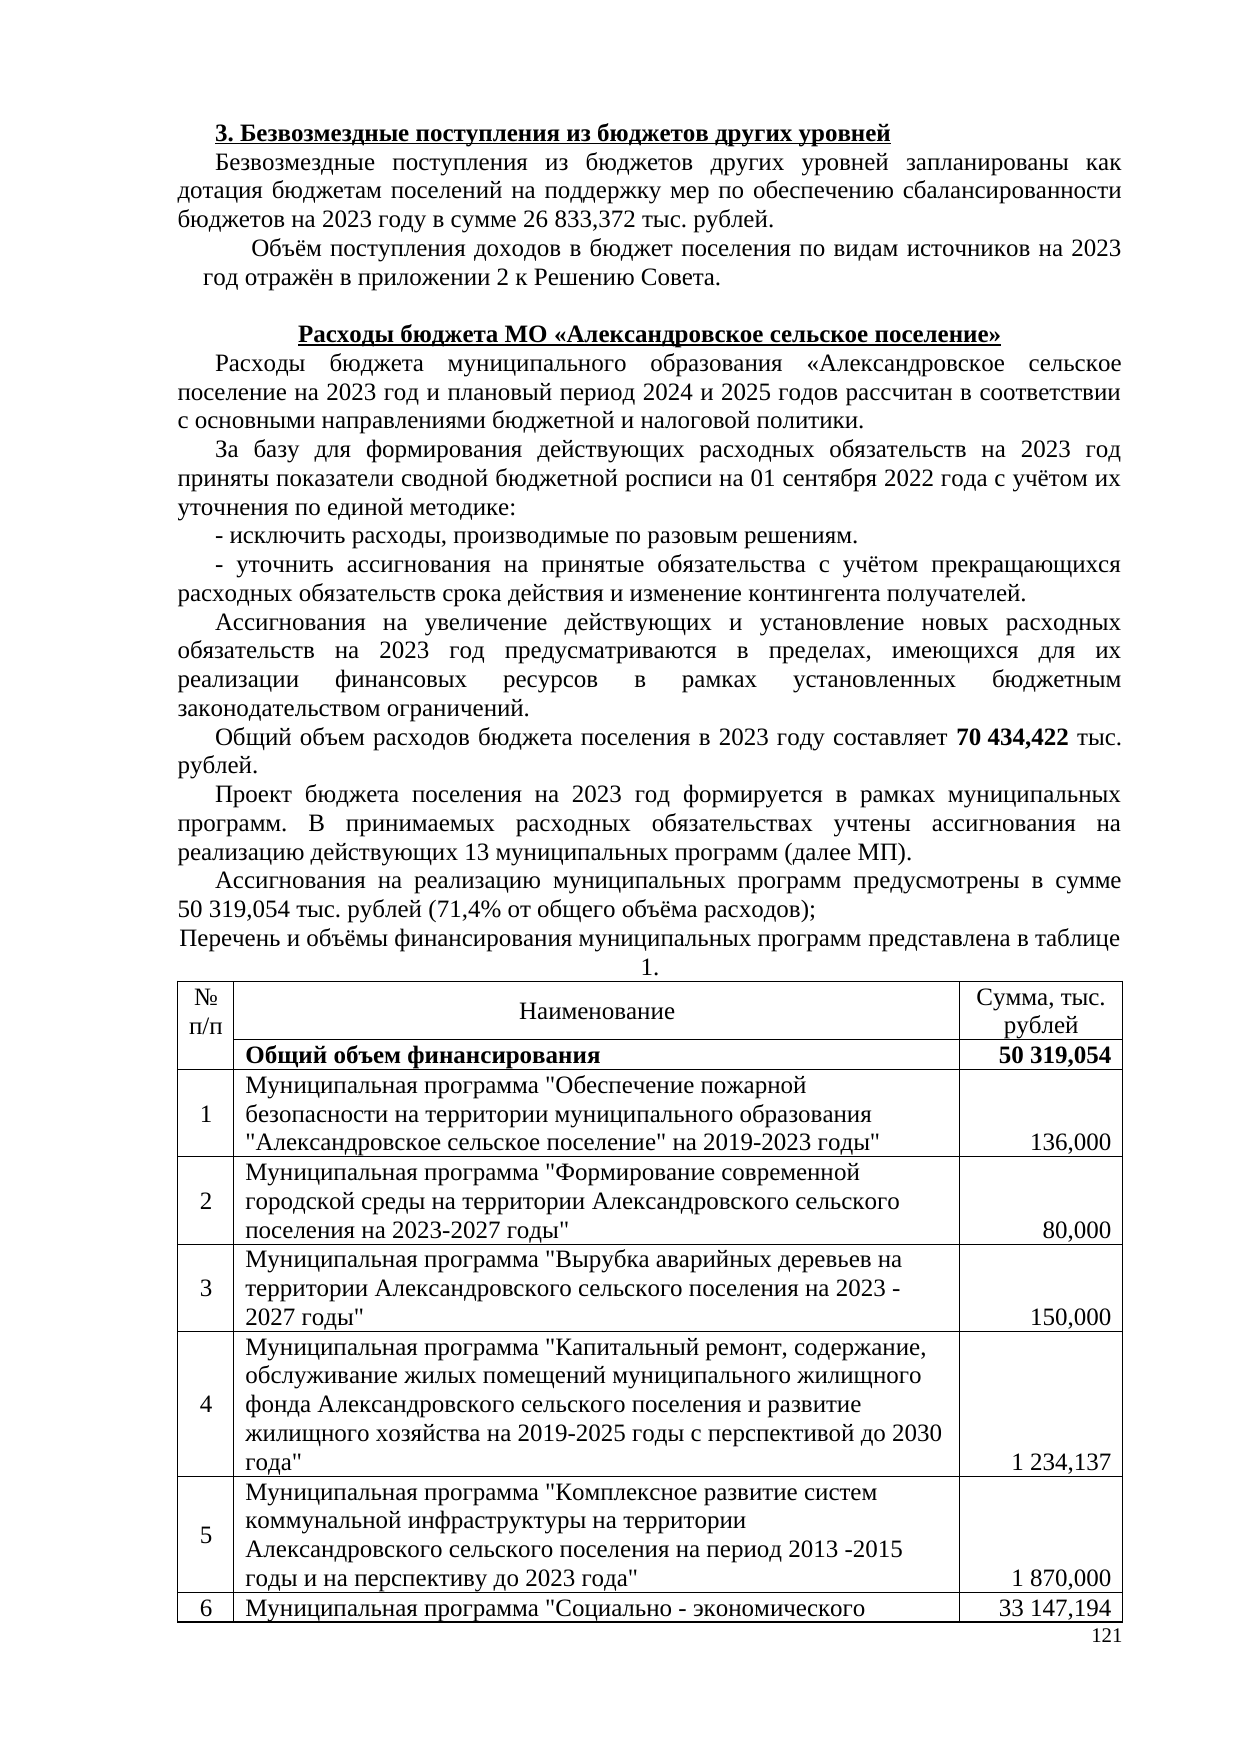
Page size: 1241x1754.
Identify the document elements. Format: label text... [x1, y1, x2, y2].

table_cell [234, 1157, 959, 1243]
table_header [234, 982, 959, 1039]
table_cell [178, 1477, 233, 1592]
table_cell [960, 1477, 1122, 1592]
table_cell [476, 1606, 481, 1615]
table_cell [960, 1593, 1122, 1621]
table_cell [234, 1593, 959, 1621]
text Ассигнования на увеличение действующих и установление новых расходных обязательств на 2023 год предусматриваются в пределах, имеющихся для их реализации финансовых ресурсов в рамках установленных бюджетным законодательством ограничений. [177, 607, 1122, 722]
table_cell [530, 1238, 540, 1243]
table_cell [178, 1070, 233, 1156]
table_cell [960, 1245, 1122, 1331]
text - исключить расходы, производимые по разовым решениям. [177, 521, 1122, 549]
text Общий объем расходов бюджета поселения в 2023 году составляет 70 434,422 тыс. рублей. [177, 722, 1122, 779]
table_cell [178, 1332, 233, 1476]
text 3. Безвозмездные поступления из бюджетов других уровней [177, 118, 1122, 147]
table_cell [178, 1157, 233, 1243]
text - уточнить ассигнования на принятые обязательства с учётом прекращающихся расходных обязательств срока действия и изменение контингента получателей. [177, 549, 1122, 607]
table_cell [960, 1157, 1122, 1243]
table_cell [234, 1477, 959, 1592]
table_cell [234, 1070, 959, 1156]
text За базу для формирования действующих расходных обязательств на 2023 год приняты показатели сводной бюджетной росписи на 01 сентября 2022 года с учётом их уточнения по единой методике: [177, 434, 1122, 521]
text Объём поступления доходов в бюджет поселения по видам источников на 2023 год отражён в приложении 2 к Решению Совета. [203, 233, 1122, 291]
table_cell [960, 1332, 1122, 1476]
text Проект бюджета поселения на 2023 год формируется в рамках муниципальных программ. В принимаемых расходных обязательствах учтены ассигнования на реализацию действующих 13 муниципальных программ (далее МП). [177, 779, 1122, 866]
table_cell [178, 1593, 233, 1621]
text Ассигнования на реализацию муниципальных программ предусмотрены в сумме 50 319,054 тыс. рублей (71,4% от общего объёма расходов); [177, 866, 1122, 923]
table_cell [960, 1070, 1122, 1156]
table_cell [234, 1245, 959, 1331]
text Безвозмездные поступления из бюджетов других уровней запланированы как дотация бюджетам поселений на поддержку мер по обеспечению сбалансированности бюджетов на 2023 году в сумме 26 833,372 тыс. рублей. [177, 147, 1122, 233]
text Расходы бюджета муниципального образования «Александровское сельское поселение на 2023 год и плановый период 2024 и 2025 годов рассчитан в соответствии с основными направлениями бюджетной и налоговой политики. [177, 348, 1122, 434]
text Перечень и объёмы финансирования муниципальных программ представлена в таблице 1. [177, 923, 1122, 981]
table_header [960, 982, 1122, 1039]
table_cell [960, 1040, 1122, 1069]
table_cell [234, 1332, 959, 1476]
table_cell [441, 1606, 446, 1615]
text Расходы бюджета МО «Александровское сельское поселение» [177, 319, 1122, 348]
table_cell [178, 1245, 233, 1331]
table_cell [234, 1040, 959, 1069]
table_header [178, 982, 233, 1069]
